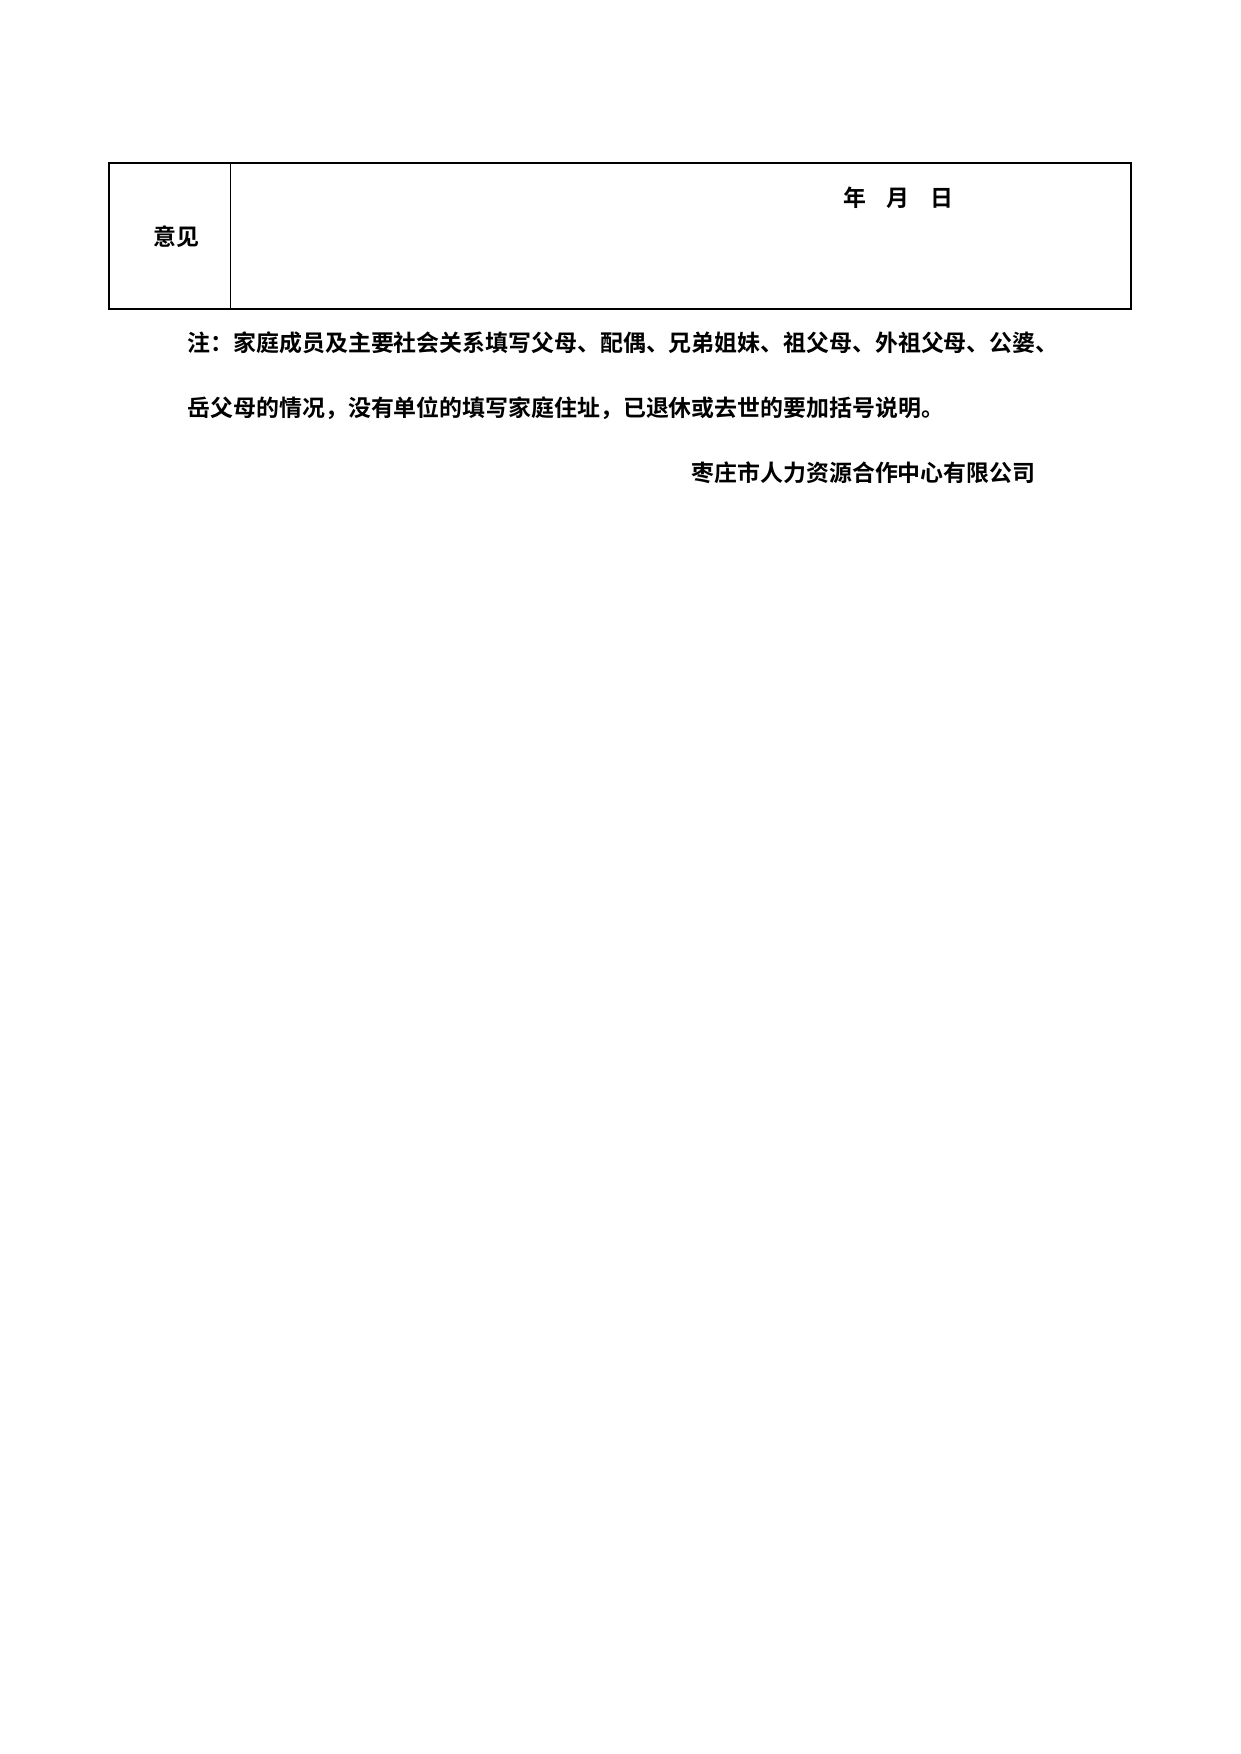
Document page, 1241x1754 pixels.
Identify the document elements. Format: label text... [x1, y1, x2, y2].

table_cell 资格 审查 意见 [110, 164, 230, 308]
text 注：家庭成员及主要社会关系填写父母、配偶、兄弟姐妹、祖父母、外祖父母、公婆、岳父母的情况，没有单位的填写家庭住址，已退休或去世的要加括号说明。 [187, 310, 1053, 439]
text 枣庄市人力资源合作中心有限公司 [187, 439, 1053, 504]
table_cell 审查人： 复核人： 年 月 日 [231, 164, 1130, 308]
